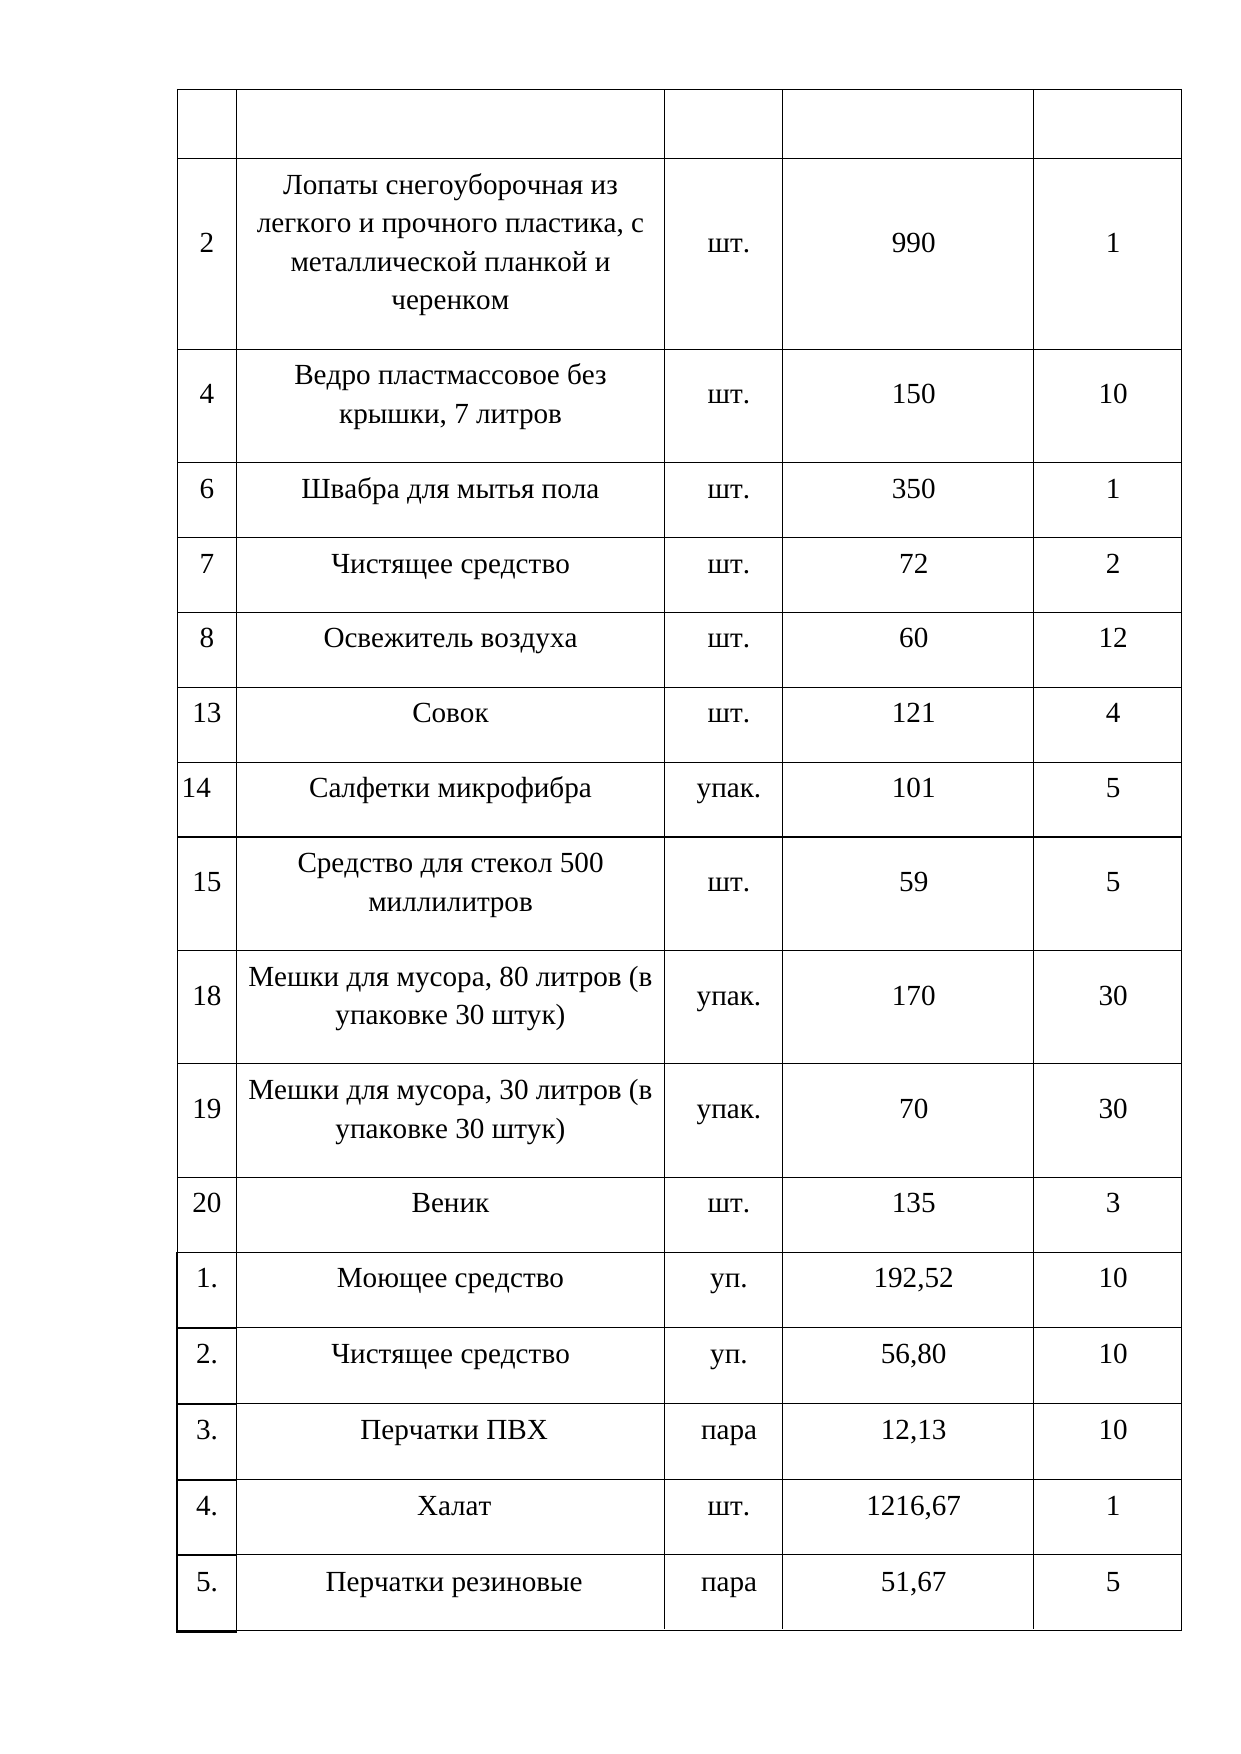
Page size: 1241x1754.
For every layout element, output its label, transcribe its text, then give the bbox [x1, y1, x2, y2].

table_cell 4 [178, 350, 236, 462]
table_cell Лопаты снегоуборочная из легкого и прочного пластика, с металлической планкой и черенком [237, 159, 664, 348]
table_cell 135 [783, 1178, 1033, 1252]
table_cell шт. [665, 1480, 782, 1554]
table_cell 20 [178, 1178, 236, 1252]
table_cell Швабра для мытья пола [237, 463, 664, 537]
table_cell 15 [178, 838, 236, 950]
table_cell шт. [665, 688, 782, 762]
table_cell 70 [783, 1064, 1033, 1177]
table_cell 6 [178, 463, 236, 537]
table_cell 13 [178, 688, 236, 762]
table_cell 7 [178, 538, 236, 612]
table_cell пара [664, 1555, 782, 1630]
table_cell 3 [1034, 1178, 1181, 1252]
table_cell 5 [1034, 90, 1181, 158]
table_cell Халат [237, 1480, 664, 1554]
table_cell шт. [665, 538, 782, 612]
table_cell 101 [783, 763, 1033, 836]
table_cell Чистящее средство [237, 1328, 664, 1402]
table_cell 5 [1034, 763, 1181, 836]
table_cell 10 [1034, 1328, 1181, 1402]
table_cell 5 [1034, 1555, 1181, 1630]
table_cell 2 [178, 159, 236, 348]
table_cell 121 [783, 688, 1033, 762]
table_cell упак. [665, 1064, 782, 1177]
table_cell 5. [178, 1556, 236, 1630]
table_cell уп. [665, 1253, 782, 1327]
table_cell 30 [1034, 1064, 1181, 1177]
table_cell 4. [178, 1481, 236, 1554]
table_cell 3. [178, 1405, 236, 1478]
table_cell уп. [665, 1328, 782, 1402]
table_cell 14 [178, 763, 236, 836]
table_cell Перчатки резиновые [237, 1555, 664, 1630]
table_cell 990 [783, 159, 1033, 348]
table_cell Перчатки ПВХ [237, 1404, 664, 1478]
table_cell 1 [1034, 1480, 1181, 1554]
table_cell шт. [665, 613, 782, 687]
table_cell 56,80 [783, 1328, 1033, 1402]
table_cell 3 [665, 90, 782, 158]
table_cell 1. [178, 1253, 236, 1327]
table_cell 4 [1034, 688, 1181, 762]
table_cell 1 [1034, 463, 1181, 537]
table_cell 18 [178, 951, 236, 1063]
table_cell Мешки для мусора, 80 литров (в упаковке 30 штук) [237, 951, 664, 1063]
table_cell шт. [665, 350, 782, 462]
table_cell 10 [1034, 350, 1181, 462]
table_cell 4 [783, 90, 1033, 158]
table_cell 12,13 [783, 1404, 1033, 1478]
table_cell шт. [665, 838, 782, 950]
table_cell 5 [1034, 838, 1181, 950]
table_cell Чистящее средство [237, 538, 664, 612]
table_cell шт. [665, 463, 782, 537]
table_cell Освежитель воздуха [237, 613, 664, 687]
table_cell 10 [1034, 1404, 1181, 1478]
table_cell Ведро пластмассовое без крышки, 7 литров [237, 350, 664, 462]
table_cell 2. [178, 1329, 236, 1402]
table_cell 60 [783, 613, 1033, 687]
table_cell 51,67 [783, 1555, 1034, 1630]
table_cell 170 [783, 951, 1033, 1063]
table_cell 2 [1034, 538, 1181, 612]
table_cell 1 [1034, 159, 1181, 348]
table_cell 1 [178, 90, 236, 158]
table_cell Совок [237, 688, 664, 762]
table_cell Мешки для мусора, 30 литров (в упаковке 30 штук) [237, 1064, 664, 1177]
table_cell 192,52 [783, 1253, 1033, 1327]
table_cell 19 [178, 1064, 236, 1177]
table_cell 150 [783, 350, 1033, 462]
table_cell Средство для стекол 500 миллилитров [237, 838, 664, 950]
table_cell 8 [178, 613, 236, 687]
table_cell 12 [1034, 613, 1181, 687]
table_cell шт. [665, 159, 782, 348]
table_cell упак. [665, 763, 782, 836]
table_cell 72 [783, 538, 1033, 612]
table_cell 30 [1034, 951, 1181, 1063]
table_cell шт. [665, 1178, 782, 1252]
table_cell Моющее средство [237, 1253, 664, 1327]
table_cell Салфетки микрофибра [237, 763, 664, 836]
table_cell 10 [1034, 1253, 1181, 1327]
table_cell 59 [783, 838, 1033, 950]
table_cell упак. [665, 951, 782, 1063]
table_cell пара [665, 1404, 782, 1478]
table_cell 2 [237, 90, 664, 158]
table_cell 1216,67 [783, 1480, 1033, 1554]
table_cell Веник [237, 1178, 664, 1252]
table_cell 350 [783, 463, 1033, 537]
